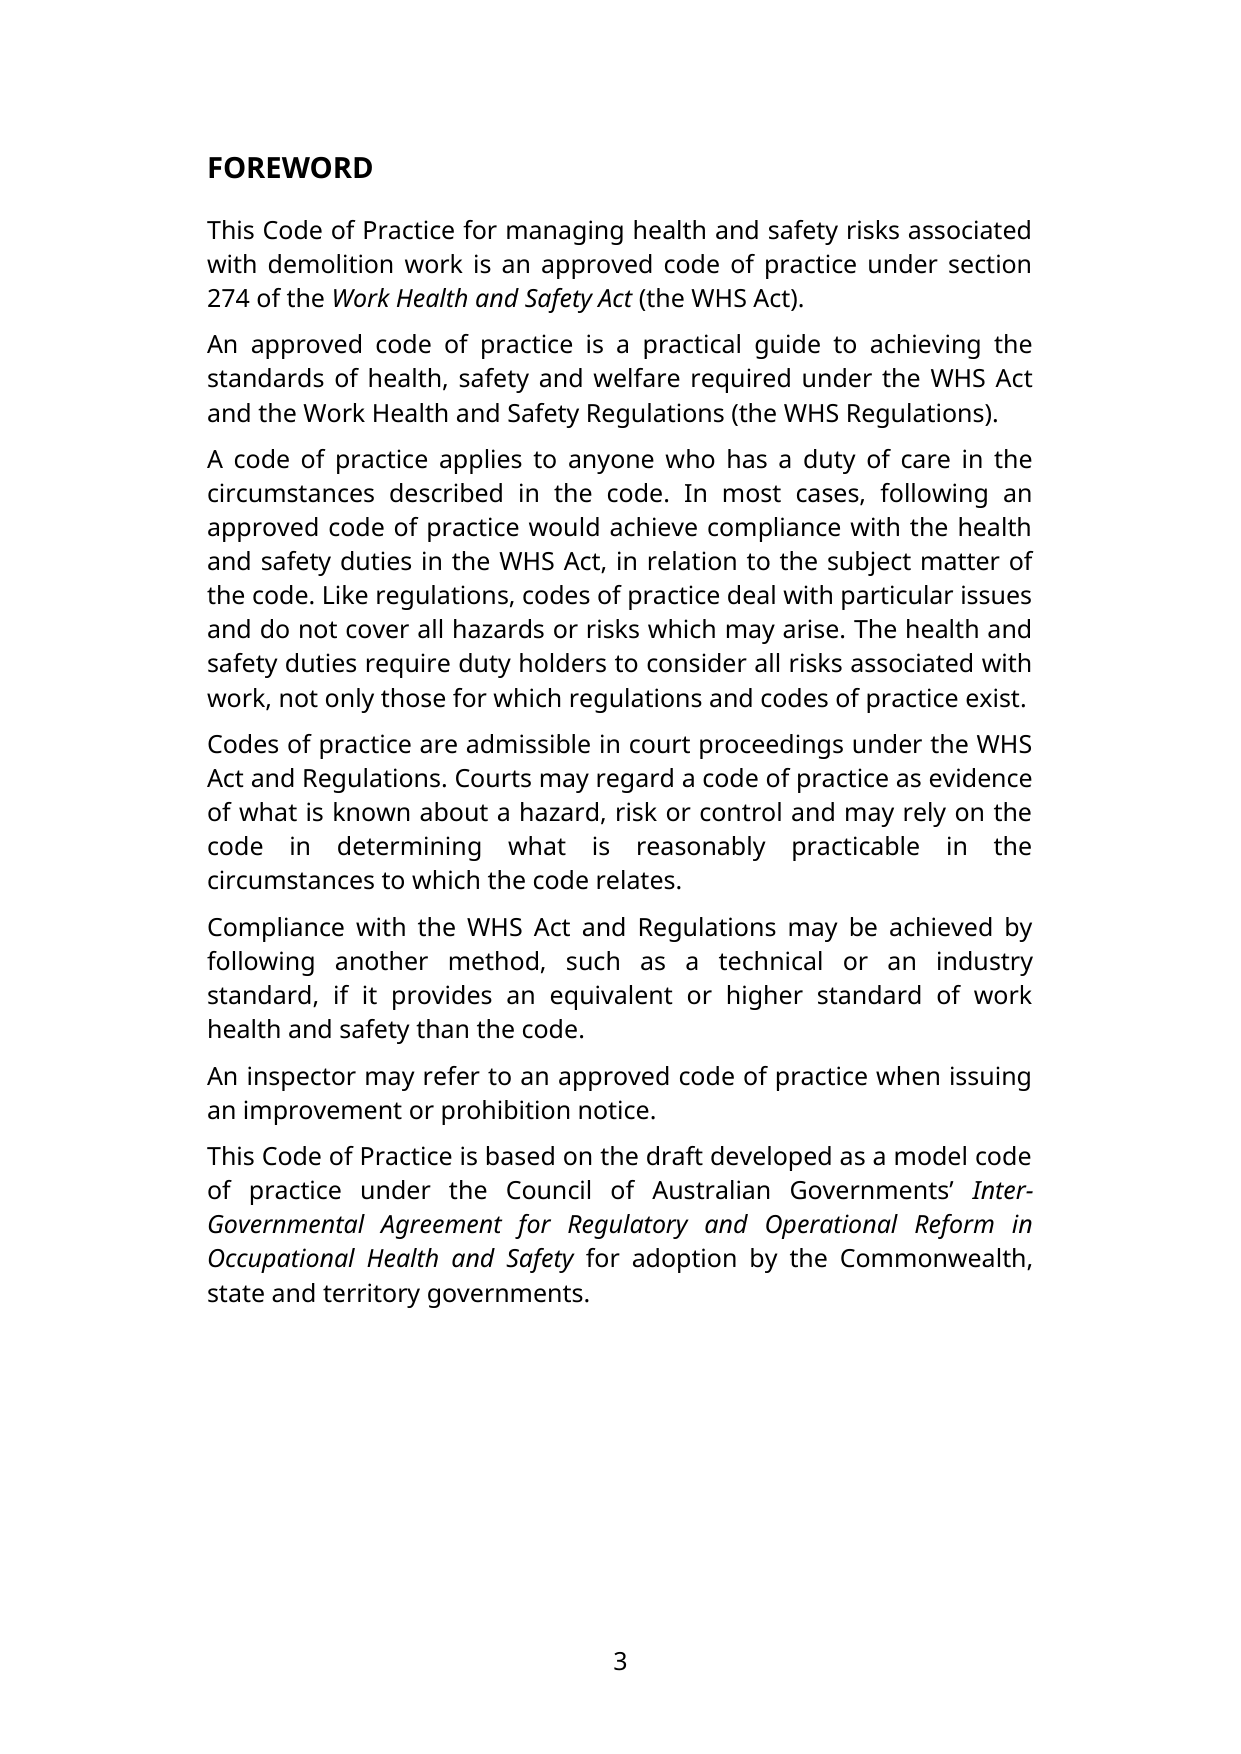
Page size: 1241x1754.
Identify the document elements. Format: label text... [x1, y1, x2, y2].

text Compliance with the WHS Act and Regulations may be achieved by following another method, such as a technical or an industry standard, if it provides an equivalent or higher standard of work health and safety than the code. [207, 909, 1033, 1046]
text An approved code of practice is a practical guide to achieving the standards of health, safety and welfare required under the WHS Act and the Work Health and Safety Regulations (the WHS Regulations). [207, 327, 1033, 429]
text This Code of Practice is based on the draft developed as a model code of practice under the Council of Australian Governments’ Inter-Governmental Agreement for Regulatory and Operational Reform in Occupational Health and Safety for adoption by the Commonwealth, state and territory governments. [207, 1139, 1033, 1309]
text This Code of Practice for managing health and safety risks associated with demolition work is an approved code of practice under section 274 of the Work Health and Safety Act (the WHS Act). [207, 212, 1033, 314]
text FOREWORD [207, 148, 1033, 187]
text An inspector may refer to an approved code of practice when issuing an improvement or prohibition notice. [207, 1058, 1033, 1126]
text A code of practice applies to anyone who has a duty of care in the circumstances described in the code. In most cases, following an approved code of practice would achieve compliance with the health and safety duties in the WHS Act, in relation to the subject matter of the code. Like regulations, codes of practice deal with particular issues and do not cover all hazards or risks which may arise. The health and safety duties require duty holders to consider all risks associated with work, not only those for which regulations and codes of practice exist. [207, 442, 1033, 714]
text Codes of practice are admissible in court proceedings under the WHS Act and Regulations. Courts may regard a code of practice as evidence of what is known about a hazard, risk or control and may rely on the code in determining what is reasonably practicable in the circumstances to which the code relates. [207, 727, 1033, 897]
